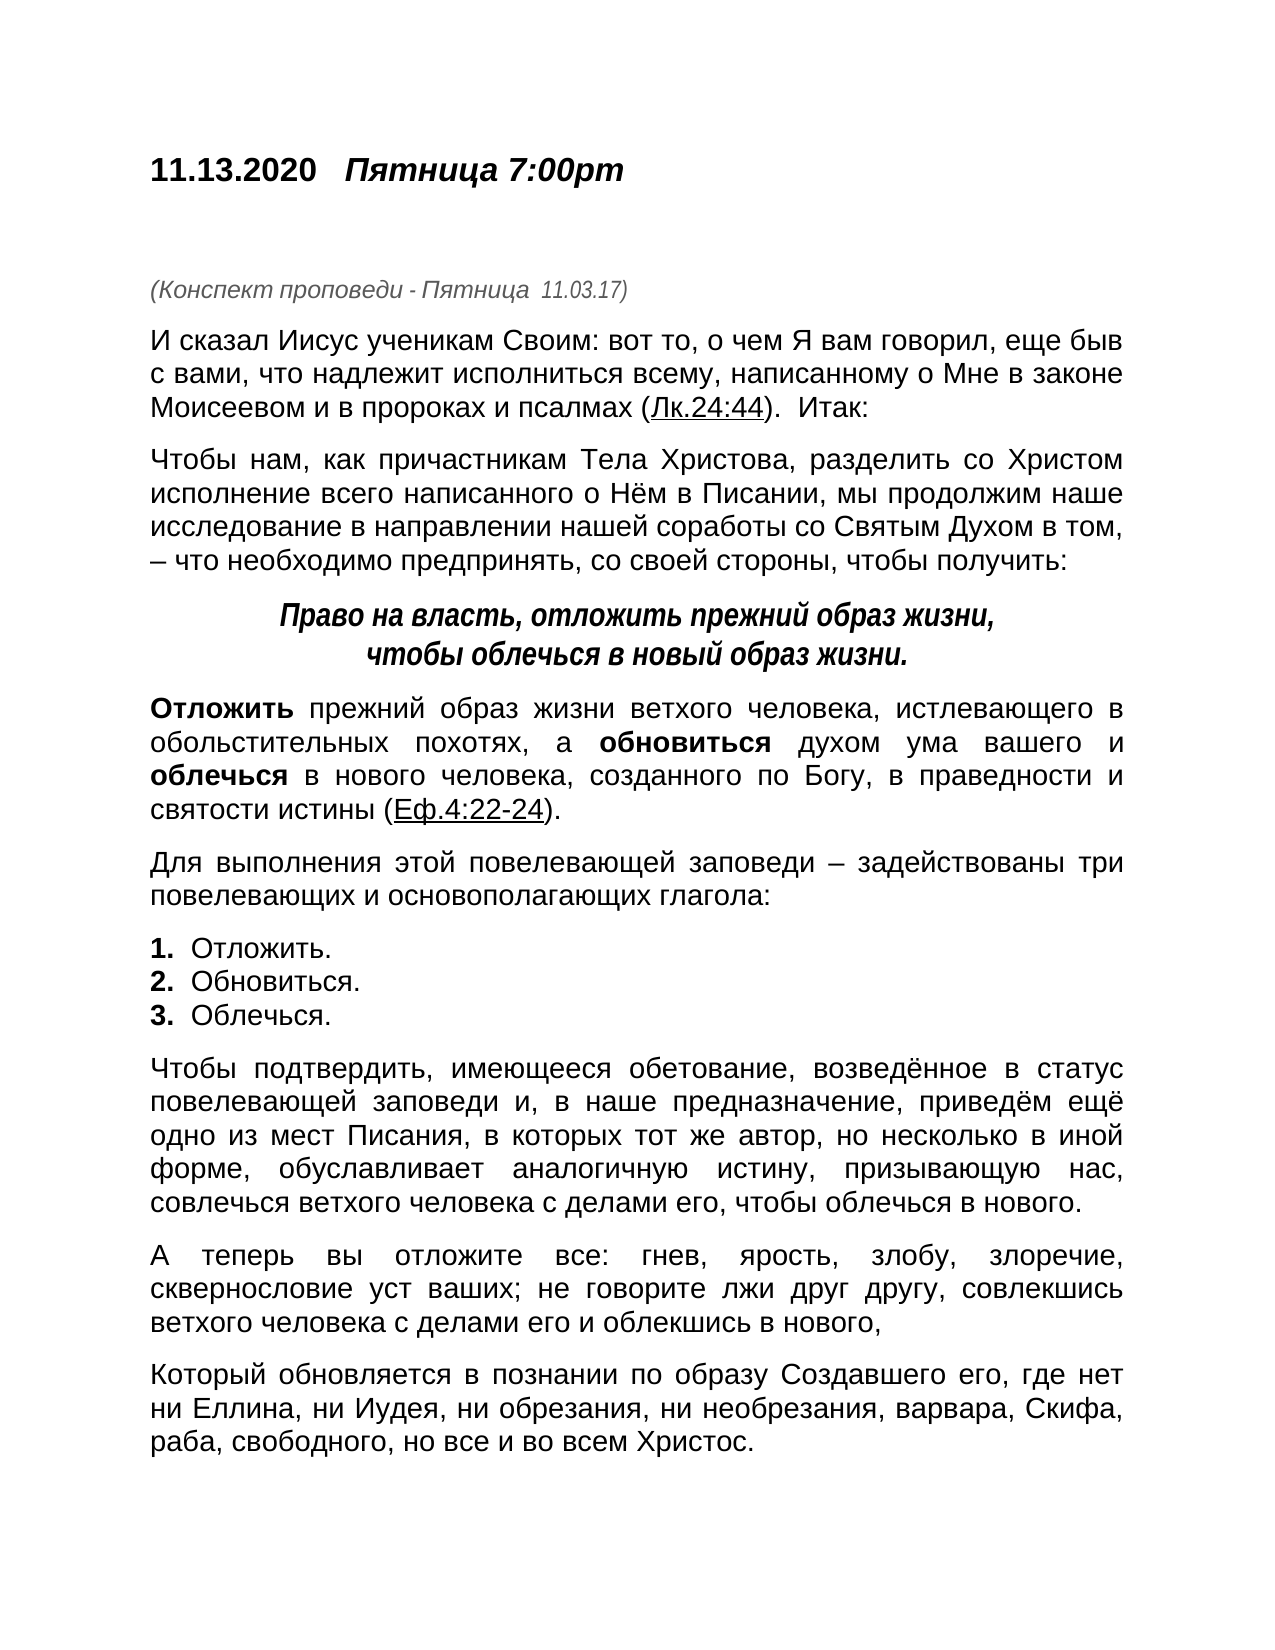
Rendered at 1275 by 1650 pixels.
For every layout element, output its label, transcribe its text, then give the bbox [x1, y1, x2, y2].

text 1. Отложить. [150, 931, 1125, 964]
text Чтобы нам, как причастникам Тела Христова, разделить со Христом исполнение всего написанного о Нём в Писании, мы продолжим наше исследование в направлении нашей соработы со Святым Духом в том, – что необходимо предпринять, со своей стороны, чтобы получить: [150, 442, 1125, 577]
text Отложить прежний образ жизни ветхого человека, истлевающего в обольстительных похотях, а обновиться духом ума вашего и облечься в нового человека, созданного по Богу, в праведности и святости истины (Еф.4:22-24). [150, 691, 1125, 826]
text Право на власть, отложить прежний образ жизни, [150, 596, 1125, 634]
text чтобы облечься в новый образ жизни. [150, 634, 1125, 672]
text 3. Облечься. [150, 998, 1125, 1032]
text Который обновляется в познании по образу Создавшего его, где нет ни Еллина, ни Иудея, ни обрезания, ни необрезания, варвара, Скифа, раба, свободного, но все и во всем Христос. [150, 1357, 1125, 1458]
text 2. Обновиться. [150, 964, 1125, 998]
text 11.13.2020 Пятница 7:00pm [150, 150, 1125, 188]
text (Конспект проповеди - Пятница 11.03.17) [150, 275, 1125, 303]
text А теперь вы отложите все: гнев, ярость, злобу, злоречие, сквернословие уст ваших; не говорите лжи друг другу, совлекшись ветхого человека с делами его и облекшись в нового, [150, 1238, 1125, 1338]
text И сказал Иисус ученикам Своим: вот то, о чем Я вам говорил, еще быв с вами, что надлежит исполниться всему, написанному о Мне в законе Моисеевом и в пророках и псалмах (Лк.24:44). Итак: [150, 323, 1125, 423]
text Чтобы подтвердить, имеющееся обетование, возведённое в статус повелевающей заповеди и, в наше предназначение, приведём ещё одно из мест Писания, в которых тот же автор, но несколько в иной форме, обуславливает аналогичную истину, призывающую нас, совлечься ветхого человека с делами его, чтобы облечься в нового. [150, 1051, 1125, 1218]
text Для выполнения этой повелевающей заповеди – задействованы три повелевающих и основополагающих глагола: [150, 845, 1125, 912]
